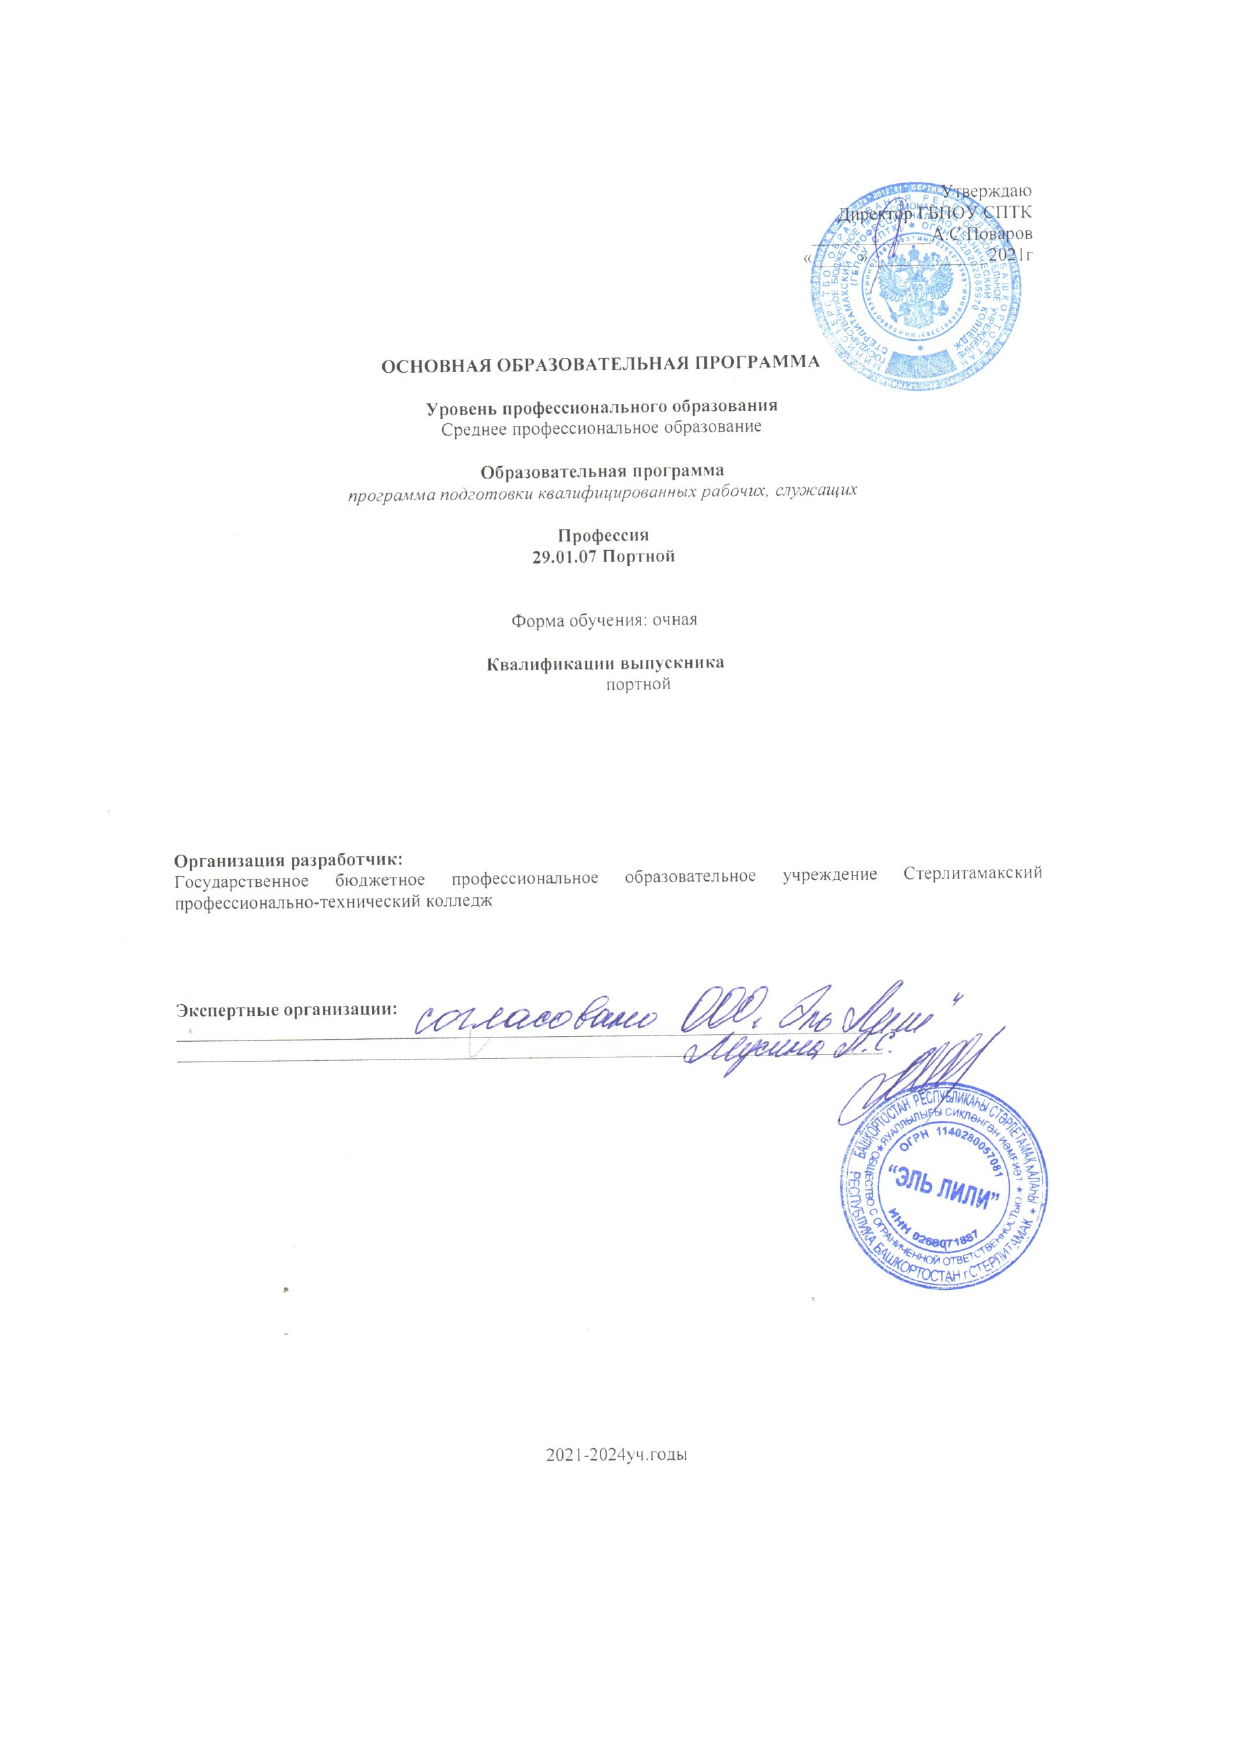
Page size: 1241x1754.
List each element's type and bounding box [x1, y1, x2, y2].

picture [92, 118, 1118, 1534]
